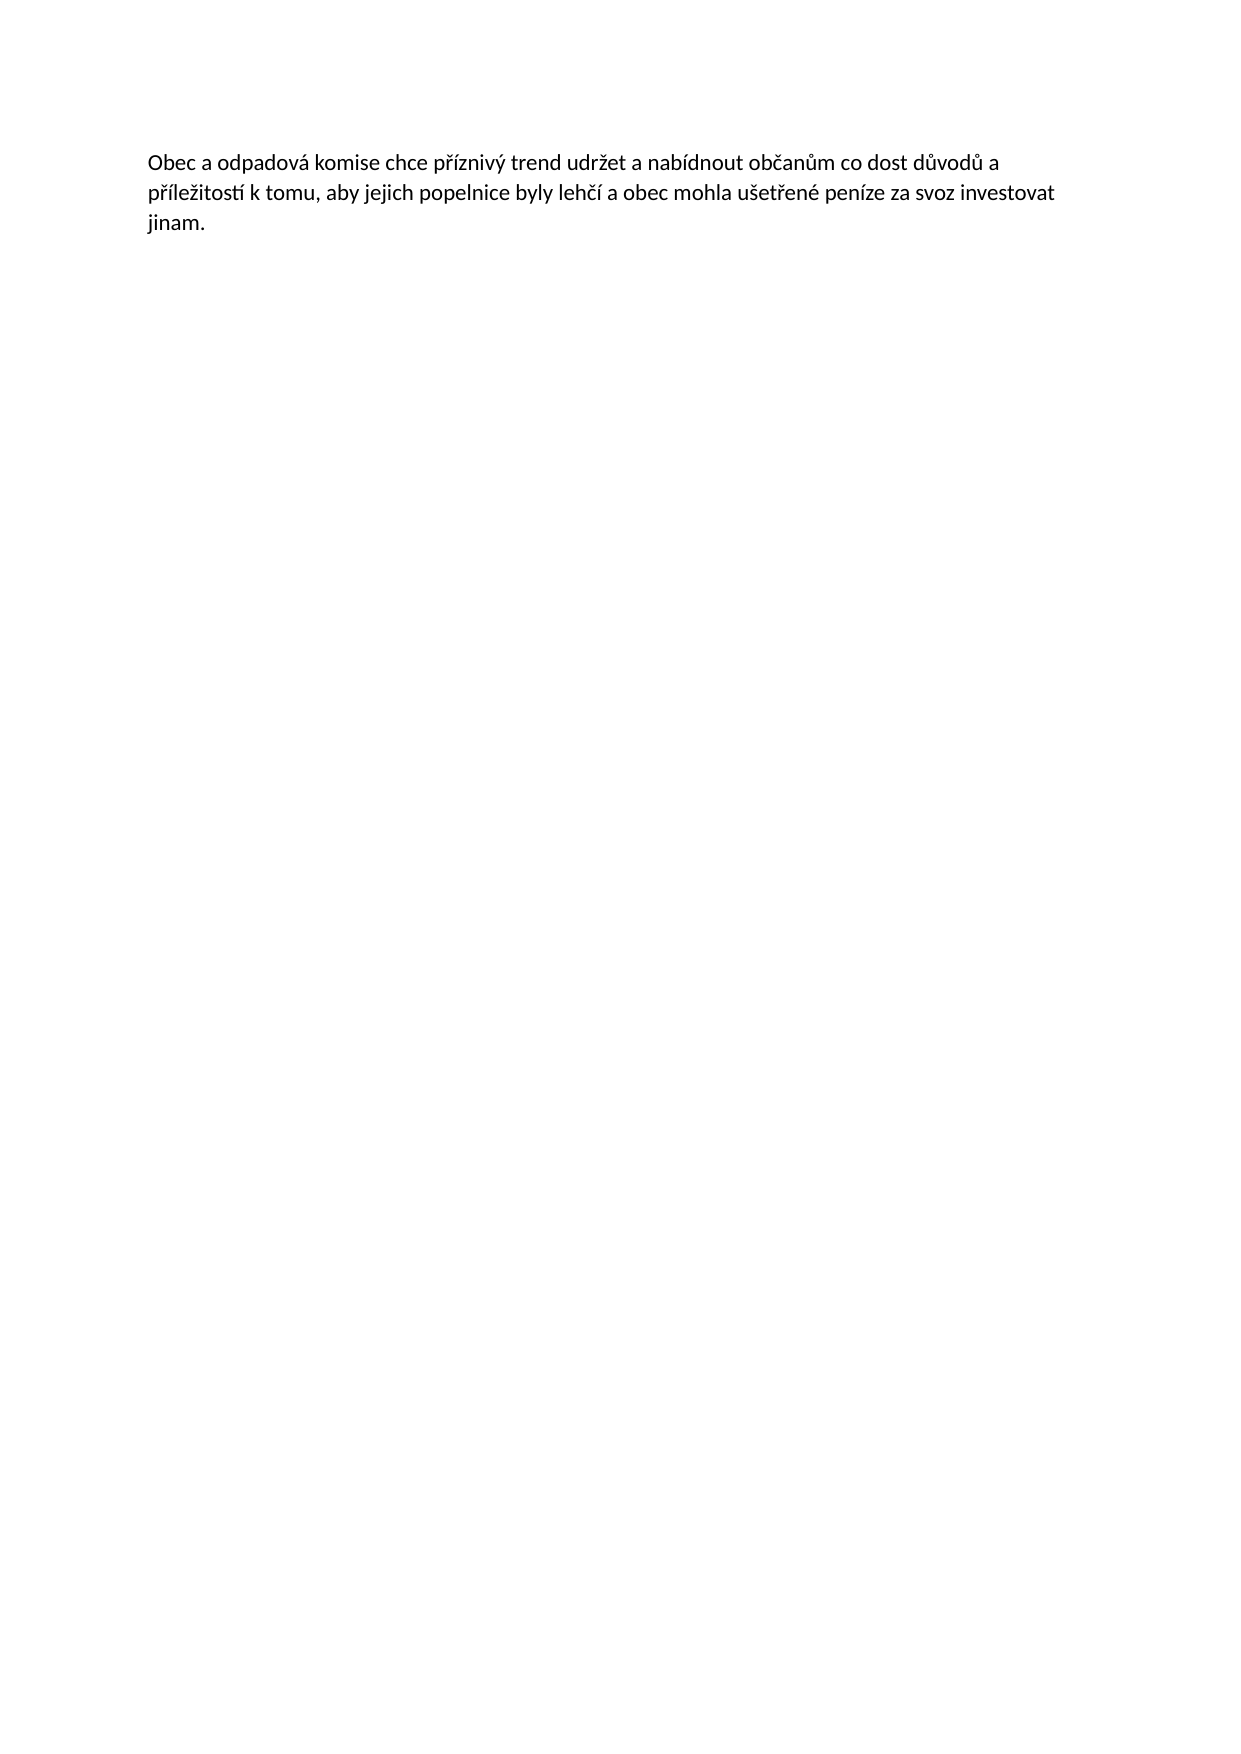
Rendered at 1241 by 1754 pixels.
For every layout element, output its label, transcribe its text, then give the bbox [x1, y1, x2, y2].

text Obec a odpadová komise chce příznivý trend udržet a nabídnout občanům co dost důvodů a příležitostí k tomu, aby jejich popelnice byly lehčí a obec mohla ušetřené peníze za svoz investovat jinam. [148, 148, 1093, 236]
